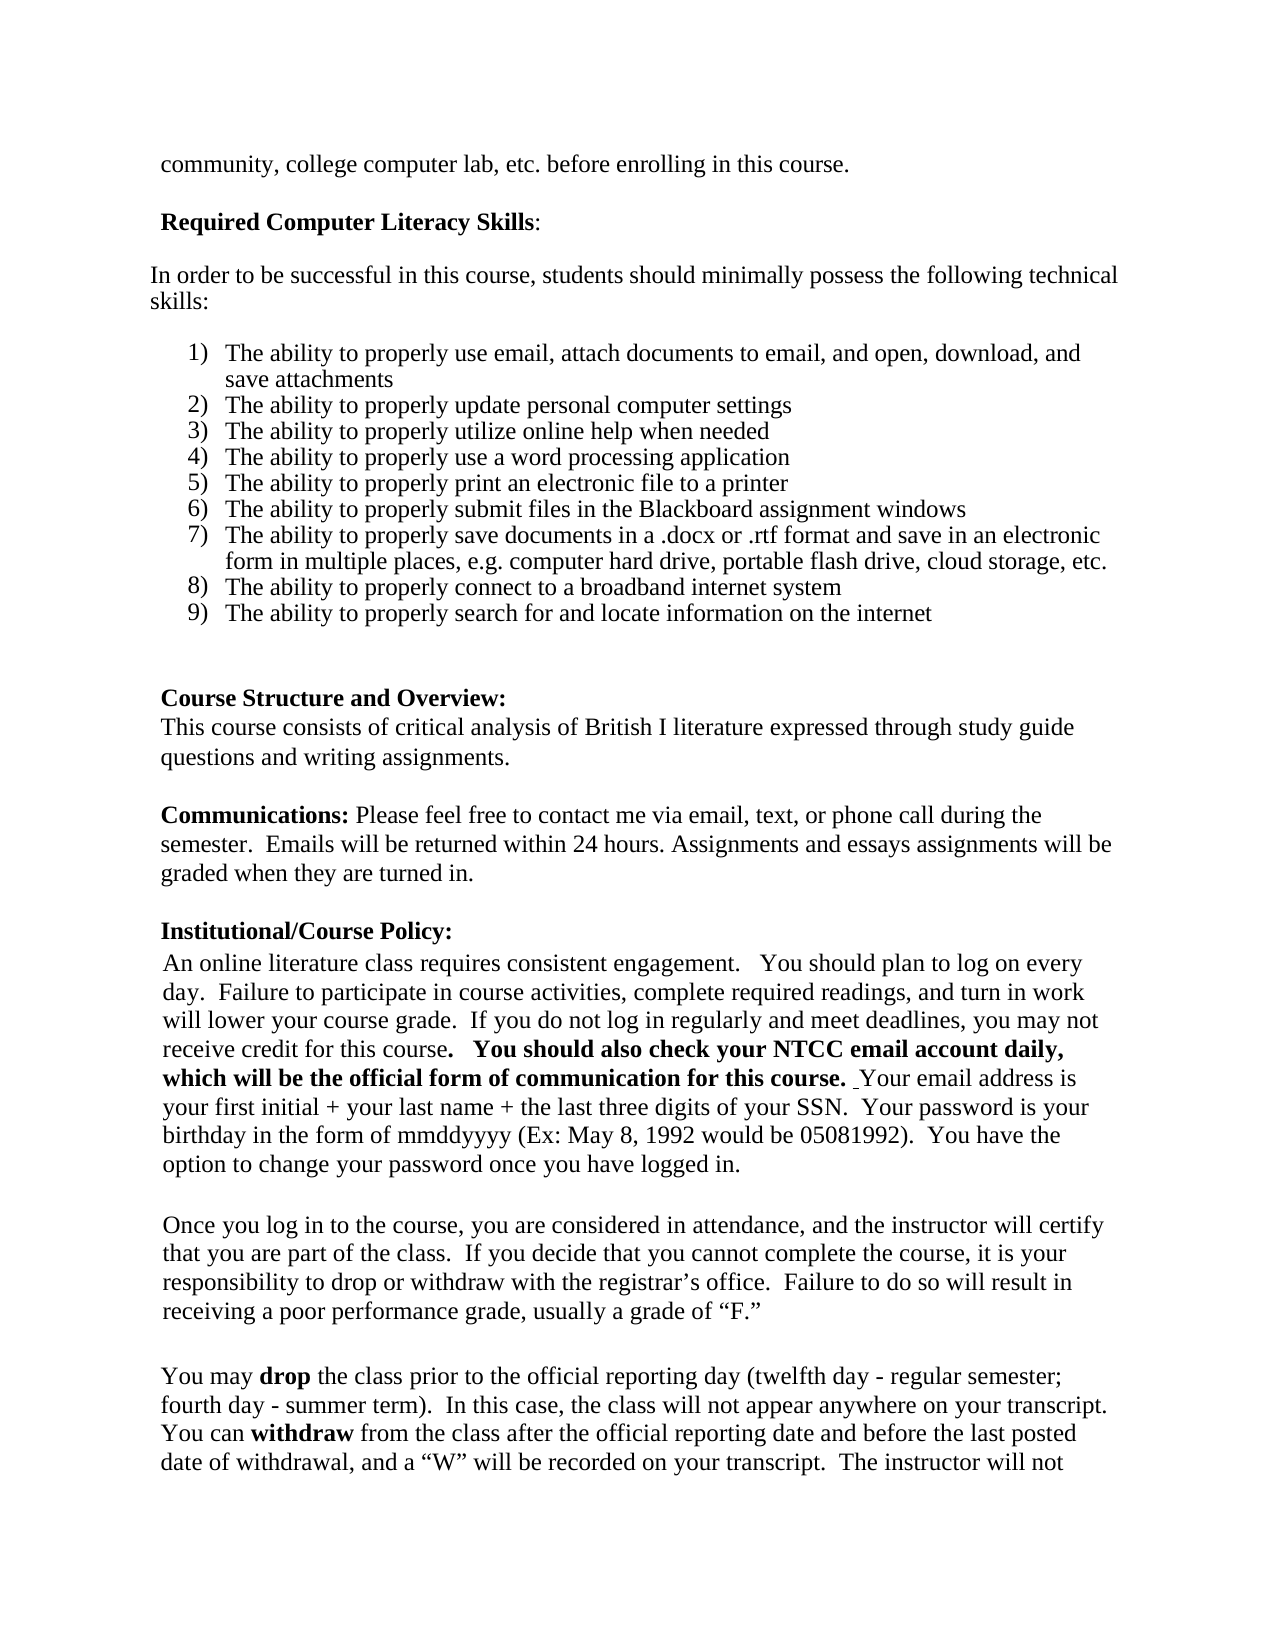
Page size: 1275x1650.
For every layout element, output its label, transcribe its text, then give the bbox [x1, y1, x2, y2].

subtitle Institutional/Course Policy: [160, 916, 1125, 945]
list The ability to properly print an electronic file to a printer [187, 469, 1127, 495]
list The ability to properly submit files in the Blackboard assignment windows [187, 495, 1127, 521]
subtitle Communications: Please feel free to contact me via email, text, or phone call during the semester. Emails will be returned within 24 hours. Assignments and essays assignments will be graded when they are turned in. [160, 800, 1125, 887]
subtitle This course consists of critical analysis of British I literature expressed through study guide questions and writing assignments. [160, 712, 1125, 771]
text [160, 1361, 1114, 1476]
list The ability to properly utilize online help when needed [187, 418, 1127, 443]
list The ability to properly use email, attach documents to email, and open, download, and save attachments [187, 340, 1127, 392]
list The ability to properly save documents in a .docx or .rtf format and save in an electronic form in multiple places, e.g. computer hard drive, portable flash drive, cloud storage, etc. [187, 521, 1127, 573]
list The ability to properly update personal computer settings [187, 392, 1127, 418]
text Required Computer Literacy Skills: [160, 207, 1089, 236]
list The ability to properly use a word processing application [187, 443, 1127, 469]
subtitle Course Structure and Overview: [160, 683, 1125, 712]
list The ability to properly search for and locate information on the internet [187, 599, 1127, 625]
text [160, 150, 1121, 178]
text An online literature class requires consistent engagement. You should plan to log on every day. Failure to participate in course activities, complete required readings, and turn in work will lower your course grade. If you do not log in regularly and meet deadlines, you may not receive credit for this course. You should also check your NTCC email account daily, which will be the official form of communication for this course. Your email address is your first initial + your last name + the last three digits of your SSN. Your password is your birthday in the form of mmddyyyy (Ex: May 8, 1992 would be 05081992). You have the option to change your password once you have logged in. [162, 948, 1112, 1178]
list The ability to properly connect to a broadband internet system [187, 573, 1127, 599]
text In order to be successful in this course, students should minimally possess the following technical skills: [150, 262, 1127, 314]
text Once you log in to the course, you are considered in attendance, and the instructor will certify that you are part of the class. If you decide that you cannot complete the course, it is your responsibility to drop or withdraw with the registrar’s office. Failure to do so will result in receiving a poor performance grade, usually a grade of “F.” [162, 1210, 1106, 1325]
